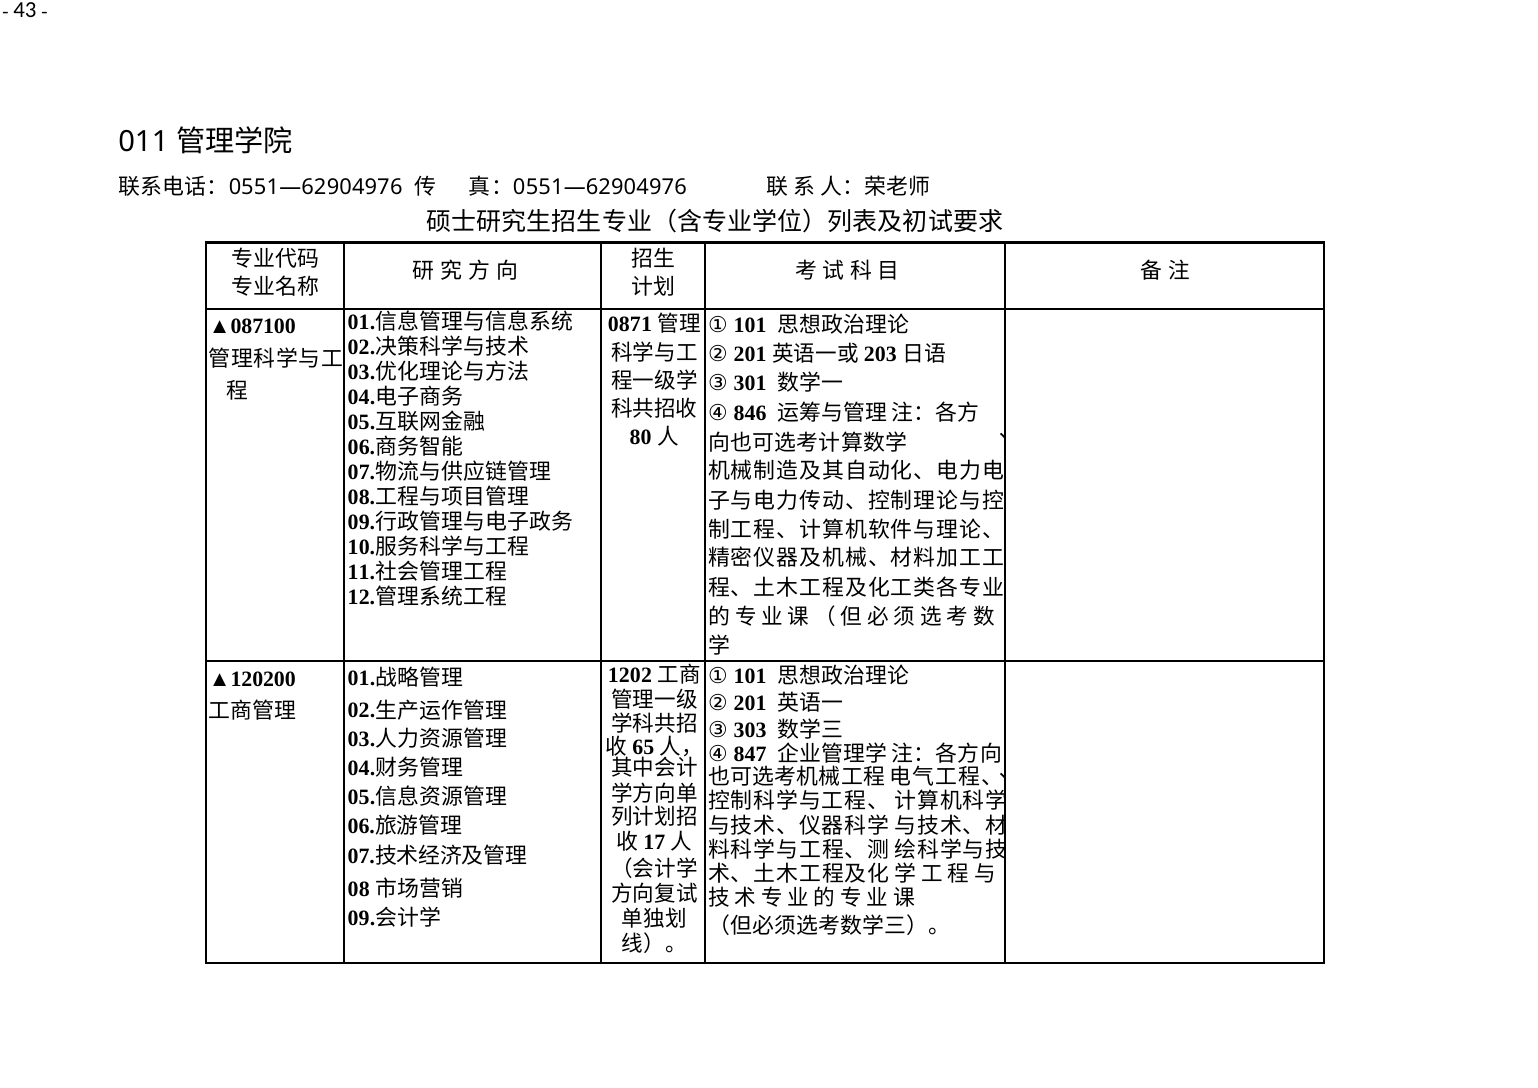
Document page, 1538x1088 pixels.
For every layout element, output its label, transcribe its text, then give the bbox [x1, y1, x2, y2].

table_header 考 试 科 目 [706, 244, 1004, 308]
table_cell 1202 工商 管理一级 学科共招 收 65 人， 其中会计 学方向单 列计划招 收 17 人 （会计学 方向复试 单独划 线）。 [602, 662, 704, 962]
table_header 研 究 方 向 [345, 244, 600, 308]
table_cell ① 101 思想政治理论 ② 201 英语一或 203 日语 ③ 301 数学一 ④ 846 运筹与管理 注：各方向也可选考计算数学 机械制造及其自动化、电力电 子与电力传动、控制理论与控 制工程、计算机软件与理论、 精密仪器及机械、材料加工工 程、土木工程及化工类各专业 的 专 业 课 （ 但 必 须 选 考 数 学 一）。 [706, 310, 1004, 660]
table_cell 、 [1006, 310, 1323, 660]
table_cell 01.信息管理与信息系统 02.决策科学与技术 03.优化理论与方法 04.电子商务 05.互联网金融 06.商务智能 07.物流与供应链管理 08.工程与项目管理 09.行政管理与电子政务 10.服务科学与工程 11.社会管理工程 12.管理系统工程 [345, 310, 600, 660]
table_cell ▲120200 工商管理 [207, 662, 343, 962]
text 硕士研究生招生专业（含专业学位）列表及初试要求 [426, 201, 1344, 235]
table_cell 01.战略管理 02.生产运作管理 03.人力资源管理 04.财务管理 05.信息资源管理 06.旅游管理 07.技术经济及管理 08 市场营销 09.会计学 [345, 662, 600, 962]
table_cell 0871 管理 科学与工 程一级学 科共招收 80 人 [602, 310, 704, 660]
table_cell ▲087100 管理科学与工 程 [207, 310, 343, 660]
table_header 备 注 [1006, 244, 1323, 308]
table_cell ① 101 思想政治理论 ② 201 英语一 ③ 303 数学三 ④ 847 企业管理学 注：各方向也可选考机械工程 电气工程、控制科学与工程、 计算机科学与技术、仪器科学 与技术、材料科学与工程、测 绘科学与技术、土木工程及化 学 工 程 与 技 术 专 业 的 专 业 课 （但必须选考数学三）。 [706, 662, 1004, 962]
table_header 招生 计划 [602, 244, 704, 308]
text 联系电话：0551—62904976 传 真：0551—62904976 联 系 人：荣老师 [118, 169, 1344, 201]
table_cell 、 [1006, 662, 1323, 962]
text 011 管理学院 [118, 120, 1344, 156]
table_header 专业代码 专业名称 [207, 244, 343, 308]
